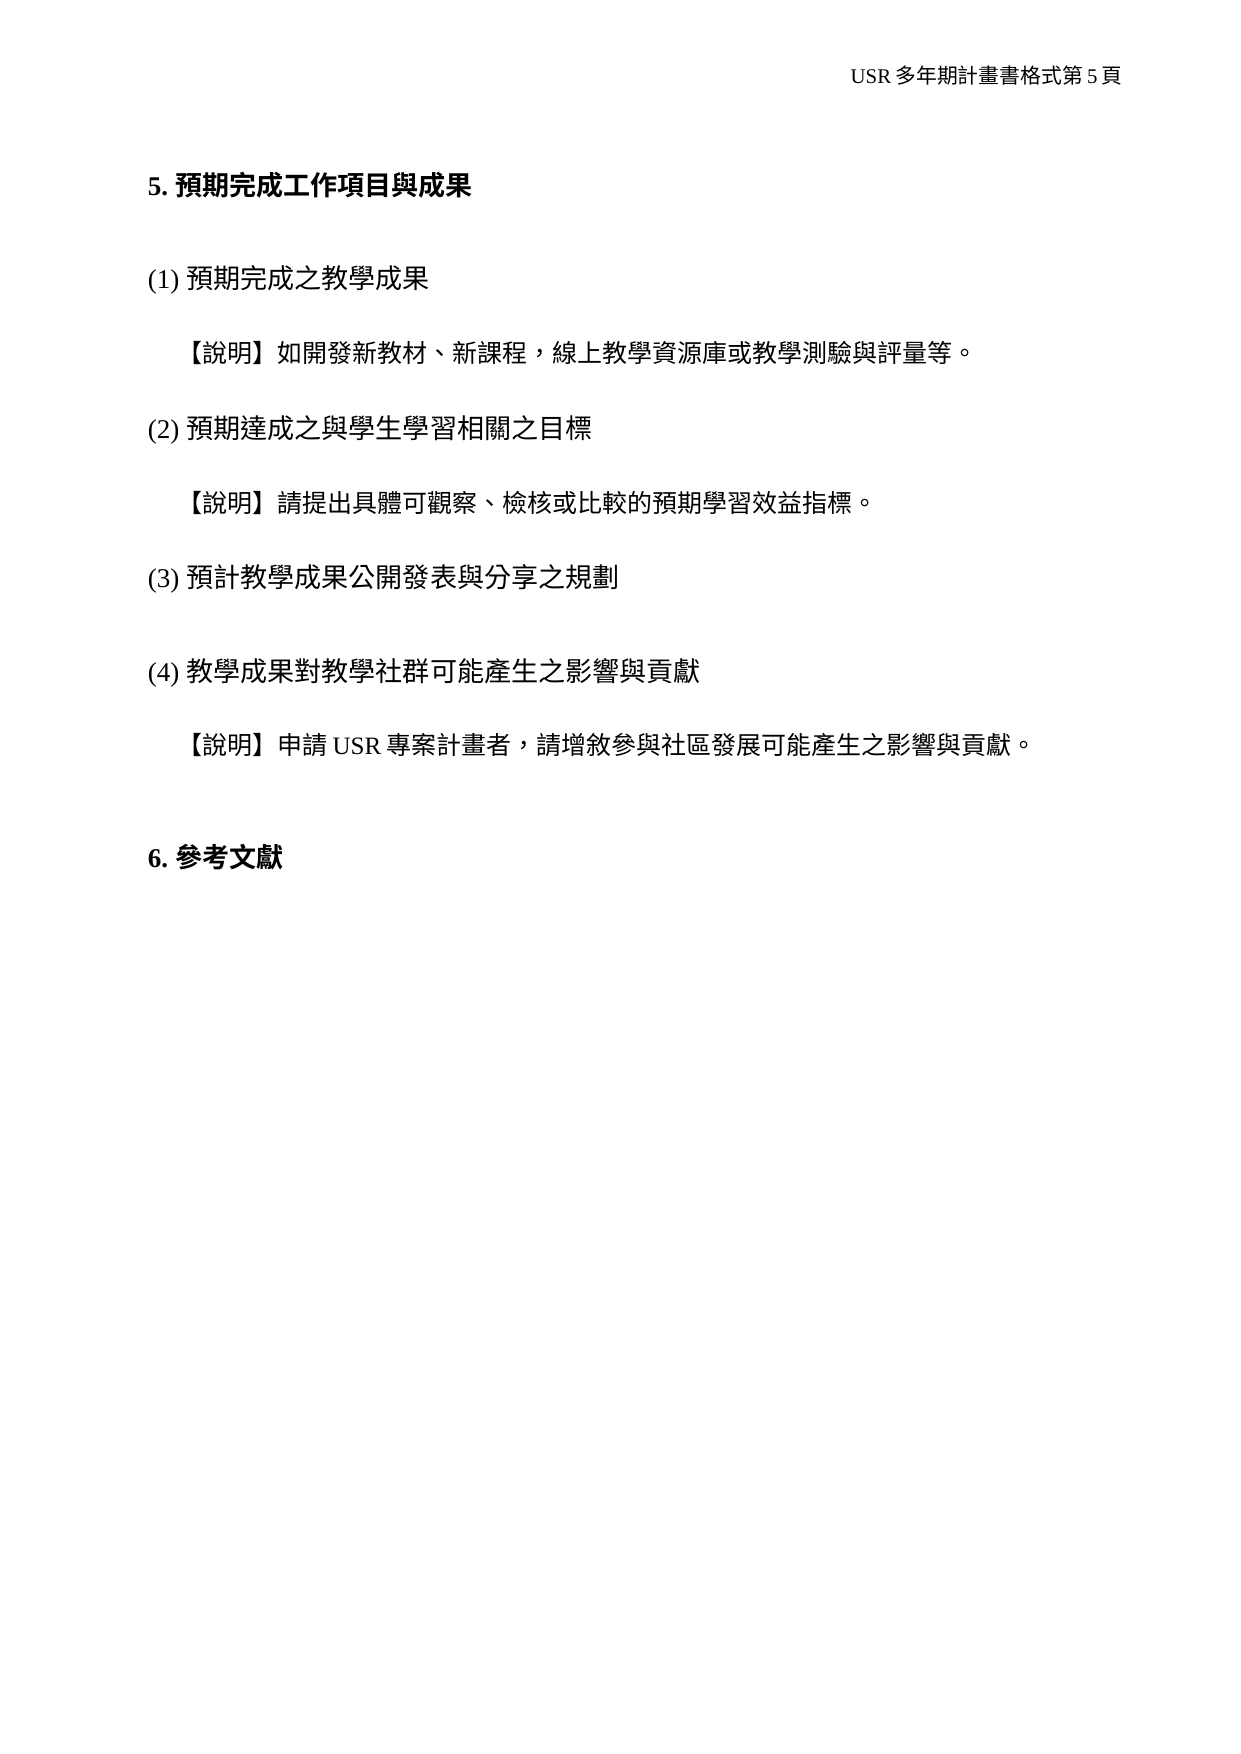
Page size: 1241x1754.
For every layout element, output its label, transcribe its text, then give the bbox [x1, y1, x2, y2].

list 【說明】如開發新教材、新課程，線上教學資源庫或教學測驗與評量等。 [177, 333, 1122, 371]
list 參考文獻 [148, 818, 1122, 893]
text 【說明】請提出具體可觀察、檢核或比較的預期學習效益指標。 [177, 483, 1122, 519]
list 教學成果對教學社群可能產生之影響與貢獻 [148, 632, 1122, 707]
list 預計教學成果公開發表與分享之規劃 [148, 538, 1122, 613]
list 預期完成之教學成果 [148, 239, 1122, 314]
list 預期達成之與學生學習相關之目標 [148, 389, 1122, 464]
list 預期完成工作項目與成果 [148, 146, 1122, 221]
text 【說明】申請USR專案計畫者，請增敘參與社區發展可能產生之影響與貢獻。 [177, 726, 1122, 762]
